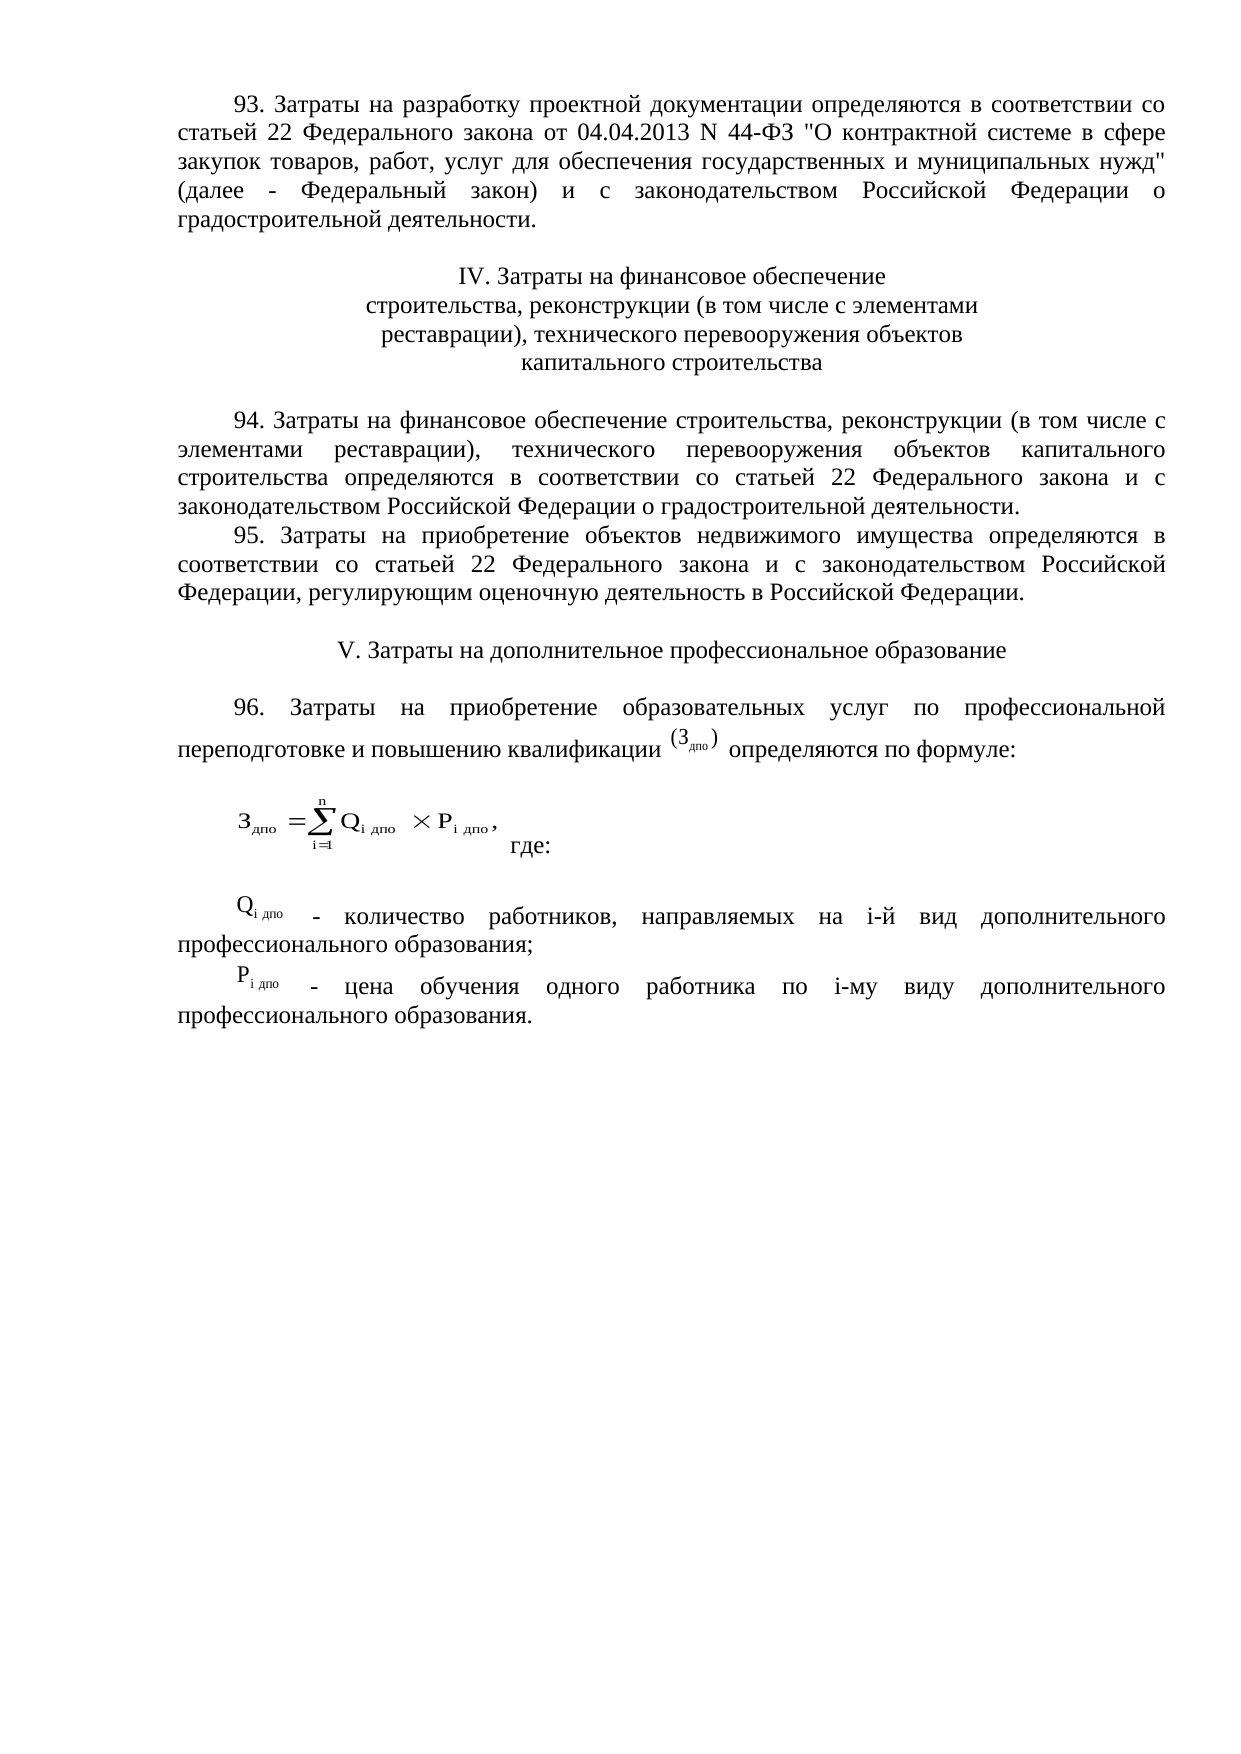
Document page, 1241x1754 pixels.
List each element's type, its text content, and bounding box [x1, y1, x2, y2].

text где: [177, 791, 1167, 859]
text 95. Затраты на приобретение объектов недвижимого имущества определяются в соответствии со статьей 22 Федерального закона и с законодательством Российской Федерации, регулирующим оценочную деятельность в Российской Федерации. [177, 520, 1167, 606]
text 93. Затраты на разработку проектной документации определяются в соответствии со статьей 22 Федерального закона от 04.04.2013 N 44-ФЗ "О контрактной системе в сфере закупок товаров, работ, услуг для обеспечения государственных и муниципальных нужд" (далее - Федеральный закон) и с законодательством Российской Федерации о градостроительной деятельности. [177, 89, 1167, 232]
text V. Затраты на дополнительное профессиональное образование [177, 635, 1167, 664]
text 96. Затраты на приобретение образовательных услуг по профессиональной переподготовке и повышению квалификации определяются по формуле: [177, 692, 1167, 763]
text IV. Затраты на финансовое обеспечение [177, 261, 1167, 290]
text реставрации), технического перевооружения объектов [177, 319, 1167, 347]
text - цена обучения одного работника по i-му виду дополнительного профессионального образования. [177, 958, 1167, 1028]
text капитального строительства [177, 347, 1167, 376]
text 94. Затраты на финансовое обеспечение строительства, реконструкции (в том числе с элементами реставрации), технического перевооружения объектов капитального строительства определяются в соответствии со статьей 22 Федерального закона и с законодательством Российской Федерации о градостроительной деятельности. [177, 405, 1167, 520]
text строительства, реконструкции (в том числе с элементами [177, 290, 1167, 319]
text - количество работников, направляемых на i-й вид дополнительного профессионального образования; [177, 888, 1167, 958]
